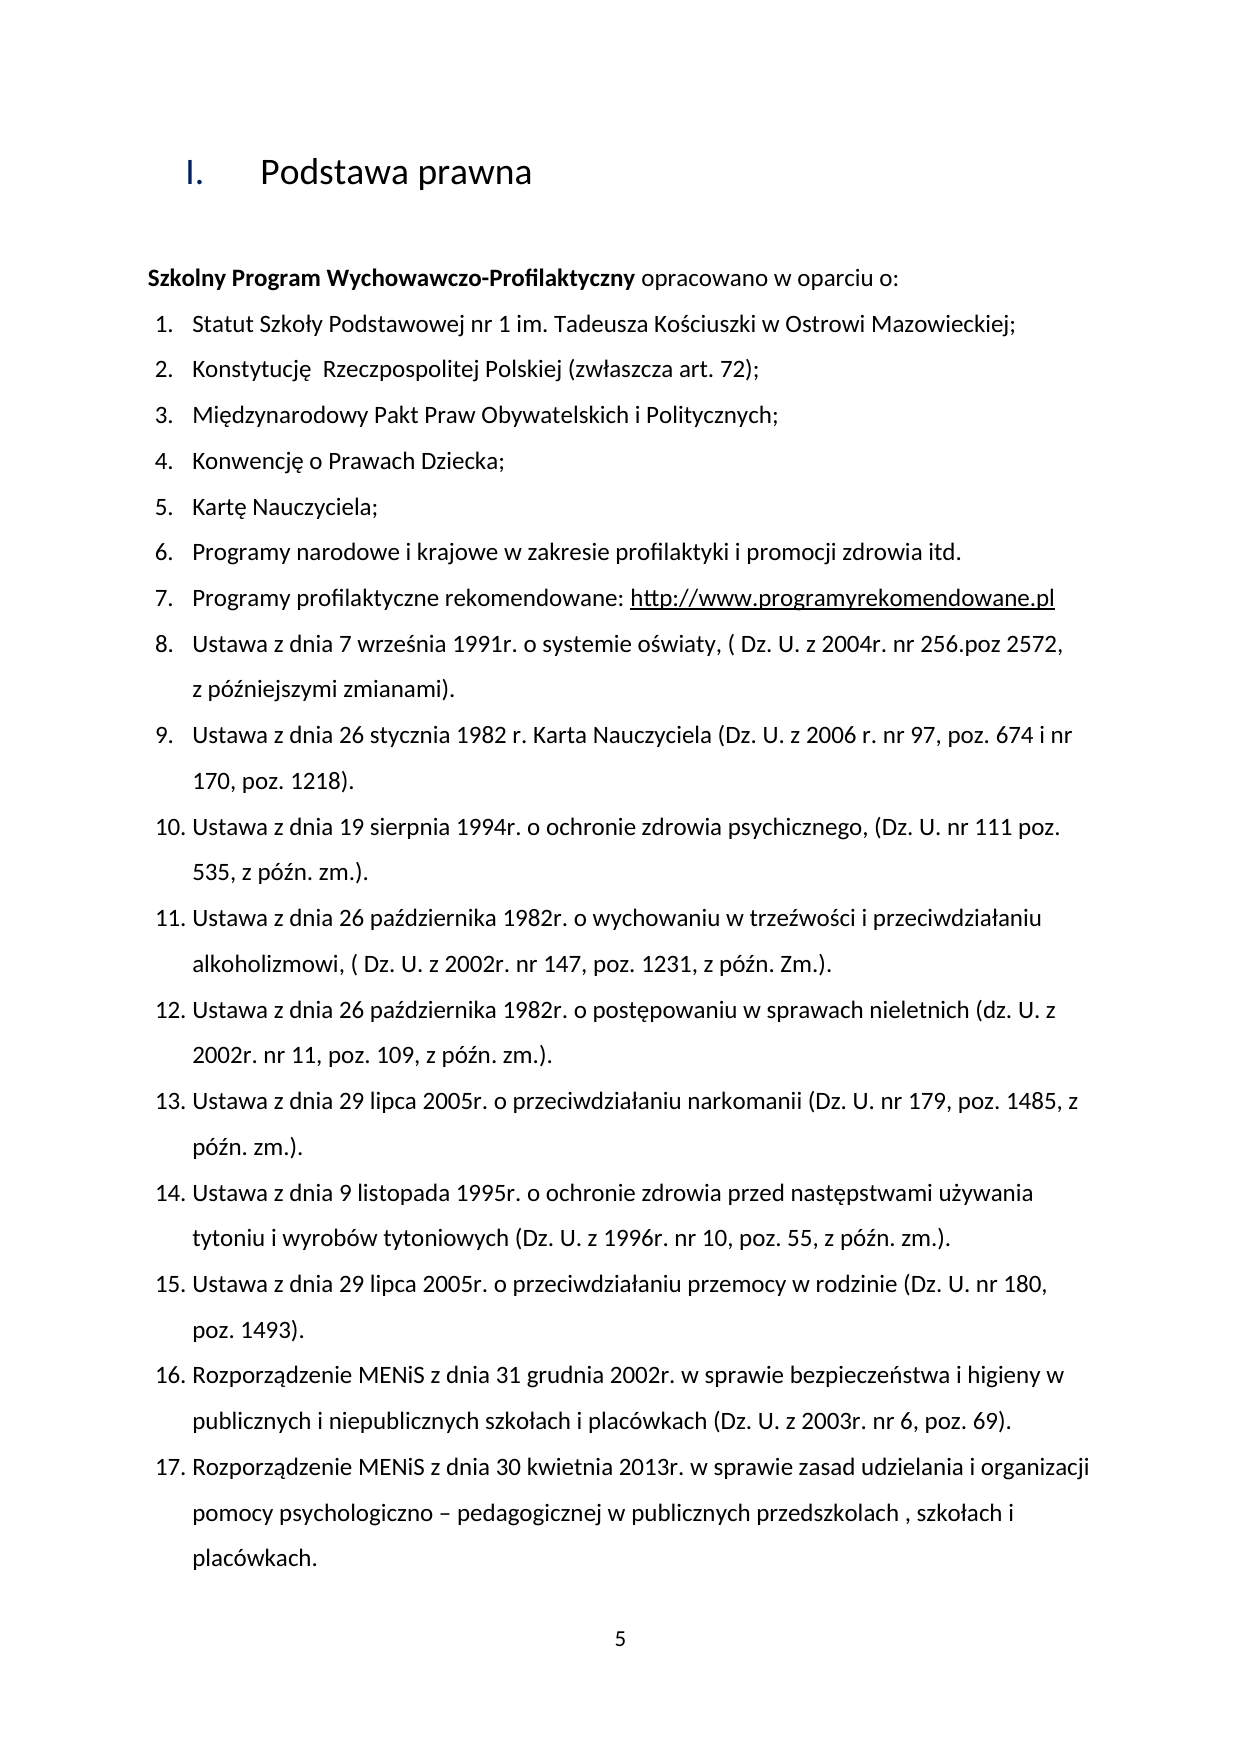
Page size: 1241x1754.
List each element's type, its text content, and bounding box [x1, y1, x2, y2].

list Ustawa z dnia 19 sierpnia 1994r. o ochronie zdrowia psychicznego, (Dz. U. nr 111 poz. 535, z późn. zm.). [155, 811, 1093, 887]
list Międzynarodowy Pakt Praw Obywatelskich i Politycznych; [154, 399, 1093, 430]
list Kartę Nauczyciela; [154, 491, 1093, 521]
list Podstawa prawna [185, 148, 1093, 193]
list Programy profilaktyczne rekomendowane: http://www.programyrekomendowane.pl [154, 582, 1093, 613]
text Szkolny Program Wychowawczo-Profilaktyczny opracowano w oparciu o: [148, 262, 1093, 293]
list Konwencję o Prawach Dziecka; [154, 445, 1093, 476]
list Ustawa z dnia 26 października 1982r. o postępowaniu w sprawach nieletnich (dz. U. z 2002r. nr 11, poz. 109, z późn. zm.). [155, 994, 1093, 1070]
list Ustawa z dnia 26 stycznia 1982 r. Karta Nauczyciela (Dz. U. z 2006 r. nr 97, poz. 674 i nr 170, poz. 1218). [155, 719, 1093, 796]
list Rozporządzenie MENiS z dnia 31 grudnia 2002r. w sprawie bezpieczeństwa i higieny w publicznych i niepublicznych szkołach i placówkach (Dz. U. z 2003r. nr 6, poz. 69). [155, 1359, 1093, 1436]
list Ustawa z dnia 9 listopada 1995r. o ochronie zdrowia przed następstwami używania tytoniu i wyrobów tytoniowych (Dz. U. z 1996r. nr 10, poz. 55, z późn. zm.). [155, 1177, 1093, 1253]
list Ustawa z dnia 7 września 1991r. o systemie oświaty, ( Dz. U. z 2004r. nr 256.poz 2572, z późniejszymi zmianami). [155, 628, 1093, 704]
list Konstytucję Rzeczpospolitej Polskiej (zwłaszcza art. 72); [154, 353, 1093, 384]
list Ustawa z dnia 29 lipca 2005r. o przeciwdziałaniu narkomanii (Dz. U. nr 179, poz. 1485, z późn. zm.). [155, 1085, 1093, 1161]
list Ustawa z dnia 29 lipca 2005r. o przeciwdziałaniu przemocy w rodzinie (Dz. U. nr 180, poz. 1493). [155, 1268, 1093, 1344]
list Programy narodowe i krajowe w zakresie profilaktyki i promocji zdrowia itd. [154, 536, 1093, 567]
list Rozporządzenie MENiS z dnia 30 kwietnia 2013r. w sprawie zasad udzielania i organizacji pomocy psychologiczno – pedagogicznej w publicznych przedszkolach , szkołach i placówkach. [155, 1451, 1093, 1573]
list Ustawa z dnia 26 października 1982r. o wychowaniu w trzeźwości i przeciwdziałaniu alkoholizmowi, ( Dz. U. z 2002r. nr 147, poz. 1231, z późn. Zm.). [155, 902, 1093, 978]
list Statut Szkoły Podstawowej nr 1 im. Tadeusza Kościuszki w Ostrowi Mazowieckiej; [154, 308, 1093, 338]
